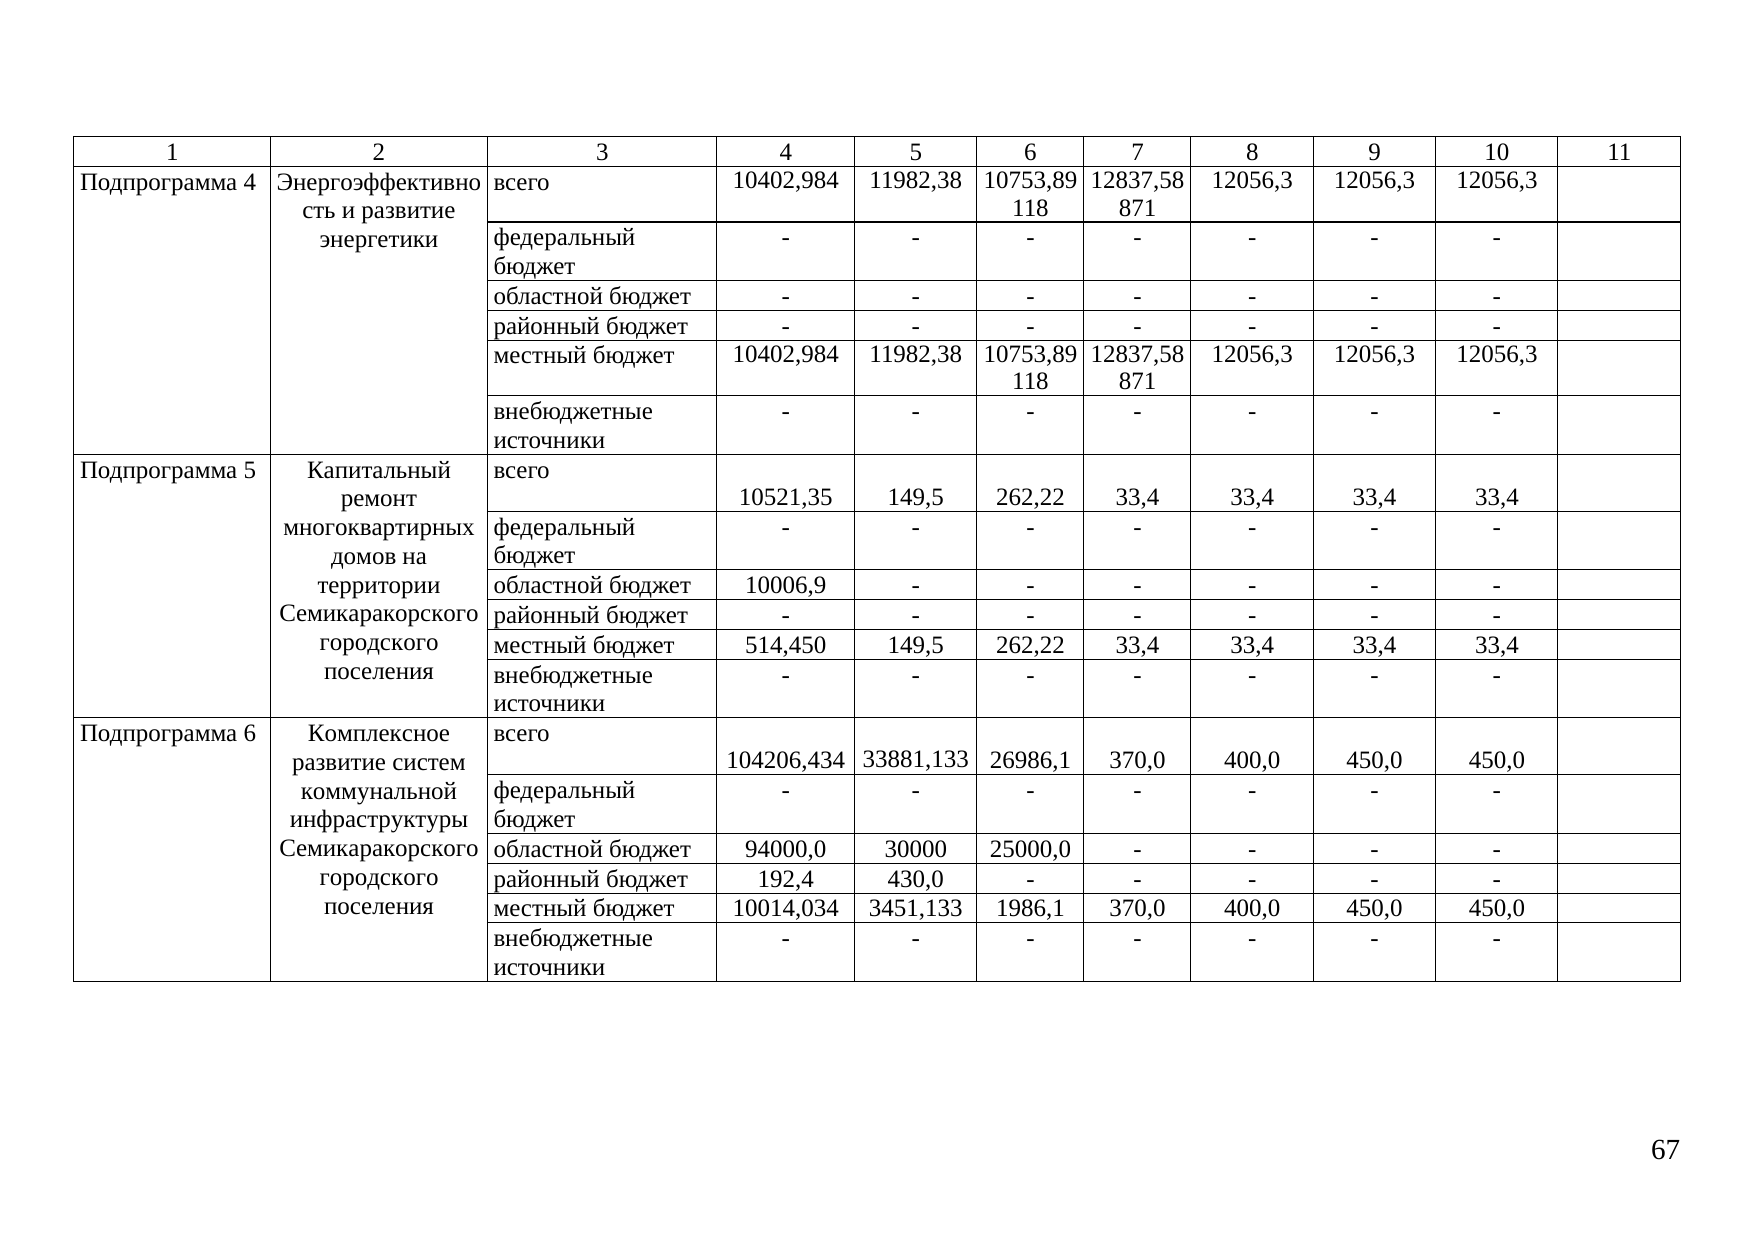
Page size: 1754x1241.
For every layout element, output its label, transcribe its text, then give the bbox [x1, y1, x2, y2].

table_cell 12056,3 [1436, 167, 1557, 221]
table_header 3 [488, 137, 716, 166]
table_cell - [1436, 775, 1557, 833]
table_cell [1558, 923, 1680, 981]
table_header 8 [1191, 137, 1313, 166]
table_cell - [855, 223, 976, 280]
table_cell - [1191, 311, 1313, 339]
table_cell Подпрограмма 6 [74, 718, 270, 981]
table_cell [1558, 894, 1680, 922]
table_cell - [1084, 281, 1190, 310]
table_header 4 [717, 137, 854, 166]
table_cell - [717, 660, 854, 717]
table_cell - [1191, 223, 1313, 280]
table_cell 514,450 [717, 630, 854, 659]
table_cell [1558, 281, 1680, 310]
table_cell - [1084, 834, 1190, 863]
table_cell - [1191, 396, 1313, 454]
table_header 7 [1084, 137, 1190, 166]
table_cell - [855, 281, 976, 310]
table_cell федеральный бюджет [488, 512, 716, 569]
table_cell 12056,3 [1191, 167, 1313, 221]
table_cell 33,4 [1436, 455, 1557, 511]
table_cell - [1191, 864, 1313, 892]
table_cell - [1191, 660, 1313, 717]
table_cell - [1084, 396, 1190, 454]
table_header 9 [1314, 137, 1435, 166]
table_cell - [1084, 223, 1190, 280]
table_cell 10006,9 [717, 570, 854, 599]
table_cell - [977, 396, 1083, 454]
table_cell 11982,38 [855, 341, 976, 395]
table_cell 10753,89118 [977, 167, 1083, 221]
table_cell - [855, 570, 976, 599]
table_cell 11982,38 [855, 167, 976, 221]
table_cell Подпрограмма 5 [74, 455, 270, 717]
table_cell - [1314, 864, 1435, 892]
table_cell - [977, 281, 1083, 310]
table_cell 33,4 [1084, 630, 1190, 659]
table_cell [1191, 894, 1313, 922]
table_cell - [1191, 570, 1313, 599]
table_cell - [1436, 311, 1557, 339]
table_cell - [977, 512, 1083, 569]
table_cell 30000 [855, 834, 976, 863]
table_cell - [855, 396, 976, 454]
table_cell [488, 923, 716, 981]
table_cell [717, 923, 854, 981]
table_cell областной бюджет [488, 834, 716, 863]
table_cell - [1191, 775, 1313, 833]
table_cell Подпрограмма 4 [74, 167, 270, 454]
table_cell - [977, 864, 1083, 892]
table_cell - [977, 570, 1083, 599]
table_cell - [1191, 281, 1313, 310]
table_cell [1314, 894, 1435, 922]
table_cell 12056,3 [1314, 167, 1435, 221]
table_cell - [1436, 512, 1557, 569]
table_cell [1558, 455, 1680, 511]
table_cell - [1436, 223, 1557, 280]
table_cell - [1436, 570, 1557, 599]
table_cell 33,4 [1314, 455, 1435, 511]
table_cell районный бюджет [488, 311, 716, 339]
table_cell [1558, 718, 1680, 774]
table_header 1 [74, 137, 270, 166]
table_cell - [1314, 660, 1435, 717]
table_cell - [977, 311, 1083, 339]
table_cell 10402,984 [717, 341, 854, 395]
table_cell [1558, 512, 1680, 569]
table_cell 33881,133 [855, 718, 976, 774]
table_cell 10753,89118 [977, 341, 1083, 395]
table_cell 450,0 [1436, 718, 1557, 774]
table_cell - [855, 512, 976, 569]
table_cell всего [488, 455, 716, 511]
table_cell - [1314, 396, 1435, 454]
table_cell местный бюджет [488, 630, 716, 659]
table_cell [1558, 223, 1680, 280]
table_cell - [1084, 311, 1190, 339]
table_cell 370,0 [1084, 718, 1190, 774]
table_cell - [855, 311, 976, 339]
table_cell 33,4 [1084, 455, 1190, 511]
table_cell 149,5 [855, 455, 976, 511]
table_cell 10402,984 [717, 167, 854, 221]
table_cell - [1436, 834, 1557, 863]
table_cell - [717, 281, 854, 310]
table_cell - [717, 512, 854, 569]
table_cell [1558, 167, 1680, 221]
table_cell всего [488, 718, 716, 774]
table_cell - [1084, 600, 1190, 629]
table_cell [1558, 660, 1680, 717]
table_cell Капитальный ремонт многоквартирных домов на территории Семикаракорского городского поселения [271, 455, 487, 717]
table_cell - [717, 775, 854, 833]
table_cell 33,4 [1436, 630, 1557, 659]
table_cell районный бюджет [488, 600, 716, 629]
table_cell 400,0 [1191, 718, 1313, 774]
table_cell внебюджетные источники [488, 396, 716, 454]
table_cell - [1436, 600, 1557, 629]
table_cell 370,0 [1084, 894, 1190, 922]
table_cell - [1314, 834, 1435, 863]
table_cell 262,22 [977, 630, 1083, 659]
table_cell 192,4 [717, 864, 854, 892]
table_cell - [1314, 600, 1435, 629]
table_cell - [977, 775, 1083, 833]
table_cell - [1314, 512, 1435, 569]
table_cell внебюджетные источники [488, 660, 716, 717]
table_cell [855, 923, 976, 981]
table_cell - [1314, 775, 1435, 833]
table_cell - [717, 223, 854, 280]
table_cell местный бюджет [488, 341, 716, 395]
table_cell 3451,133 [855, 894, 976, 922]
table_cell - [1191, 512, 1313, 569]
table_cell - [1084, 864, 1190, 892]
table_cell Энергоэффективность и развитие энергетики [271, 167, 487, 454]
table_cell - [1314, 223, 1435, 280]
table_cell 25000,0 [977, 834, 1083, 863]
table_cell 12837,58871 [1084, 167, 1190, 221]
table_cell 149,5 [855, 630, 976, 659]
table_cell - [855, 660, 976, 717]
table_cell [1558, 341, 1680, 395]
table_cell 33,4 [1191, 455, 1313, 511]
table_cell районный бюджет [488, 864, 716, 892]
table_header 6 [977, 137, 1083, 166]
table_cell - [717, 600, 854, 629]
table_cell 450,0 [1314, 718, 1435, 774]
table_header 5 [855, 137, 976, 166]
table_cell 104206,434 [717, 718, 854, 774]
table_cell - [1436, 396, 1557, 454]
table_cell местный бюджет [488, 894, 716, 922]
table_cell [1558, 864, 1680, 892]
table_cell [1558, 775, 1680, 833]
table_cell [1558, 600, 1680, 629]
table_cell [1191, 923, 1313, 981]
table_cell - [855, 600, 976, 629]
table_header 10 [1436, 137, 1557, 166]
table_header 2 [271, 137, 487, 166]
table_cell 1986,1 [977, 894, 1083, 922]
table_cell - [1314, 570, 1435, 599]
table_cell 12056,3 [1436, 341, 1557, 395]
table_cell - [1436, 660, 1557, 717]
table_cell [1558, 834, 1680, 863]
table_cell областной бюджет [488, 281, 716, 310]
table_cell 33,4 [1314, 630, 1435, 659]
table_cell - [1084, 775, 1190, 833]
table_cell 10521,35 [717, 455, 854, 511]
table_cell федеральный бюджет [488, 223, 716, 280]
table_cell [1558, 570, 1680, 599]
table_cell областной бюджет [488, 570, 716, 599]
table_cell - [977, 600, 1083, 629]
table_cell - [977, 223, 1083, 280]
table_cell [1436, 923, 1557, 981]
table_cell [1558, 396, 1680, 454]
table_header 11 [1558, 137, 1680, 166]
table_cell - [717, 396, 854, 454]
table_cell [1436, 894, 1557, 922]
table_cell - [1436, 864, 1557, 892]
table_cell федеральный бюджет [488, 775, 716, 833]
table_cell 12837,58871 [1084, 341, 1190, 395]
table_cell 26986,1 [977, 718, 1083, 774]
table_cell 10014,034 [717, 894, 854, 922]
table_cell - [1436, 281, 1557, 310]
table_cell 33,4 [1191, 630, 1313, 659]
table_cell - [1084, 512, 1190, 569]
table_cell 430,0 [855, 864, 976, 892]
table_cell - [717, 311, 854, 339]
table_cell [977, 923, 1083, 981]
table_cell - [1084, 570, 1190, 599]
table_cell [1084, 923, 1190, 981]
table_cell - [1084, 660, 1190, 717]
table_cell - [1191, 834, 1313, 863]
table_cell - [1314, 311, 1435, 339]
table_cell всего [488, 167, 716, 221]
table_cell - [1314, 281, 1435, 310]
table_cell - [1191, 600, 1313, 629]
table_cell 262,22 [977, 455, 1083, 511]
table_cell Комплексное развитие систем коммунальной инфраструктуры Семикаракорского городского поселения [271, 718, 487, 981]
table_cell 12056,3 [1314, 341, 1435, 395]
table_cell [1558, 311, 1680, 339]
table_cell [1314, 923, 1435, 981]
table_cell - [977, 660, 1083, 717]
table_cell 94000,0 [717, 834, 854, 863]
table_cell - [855, 775, 976, 833]
table_cell 12056,3 [1191, 341, 1313, 395]
table_cell [1558, 630, 1680, 659]
